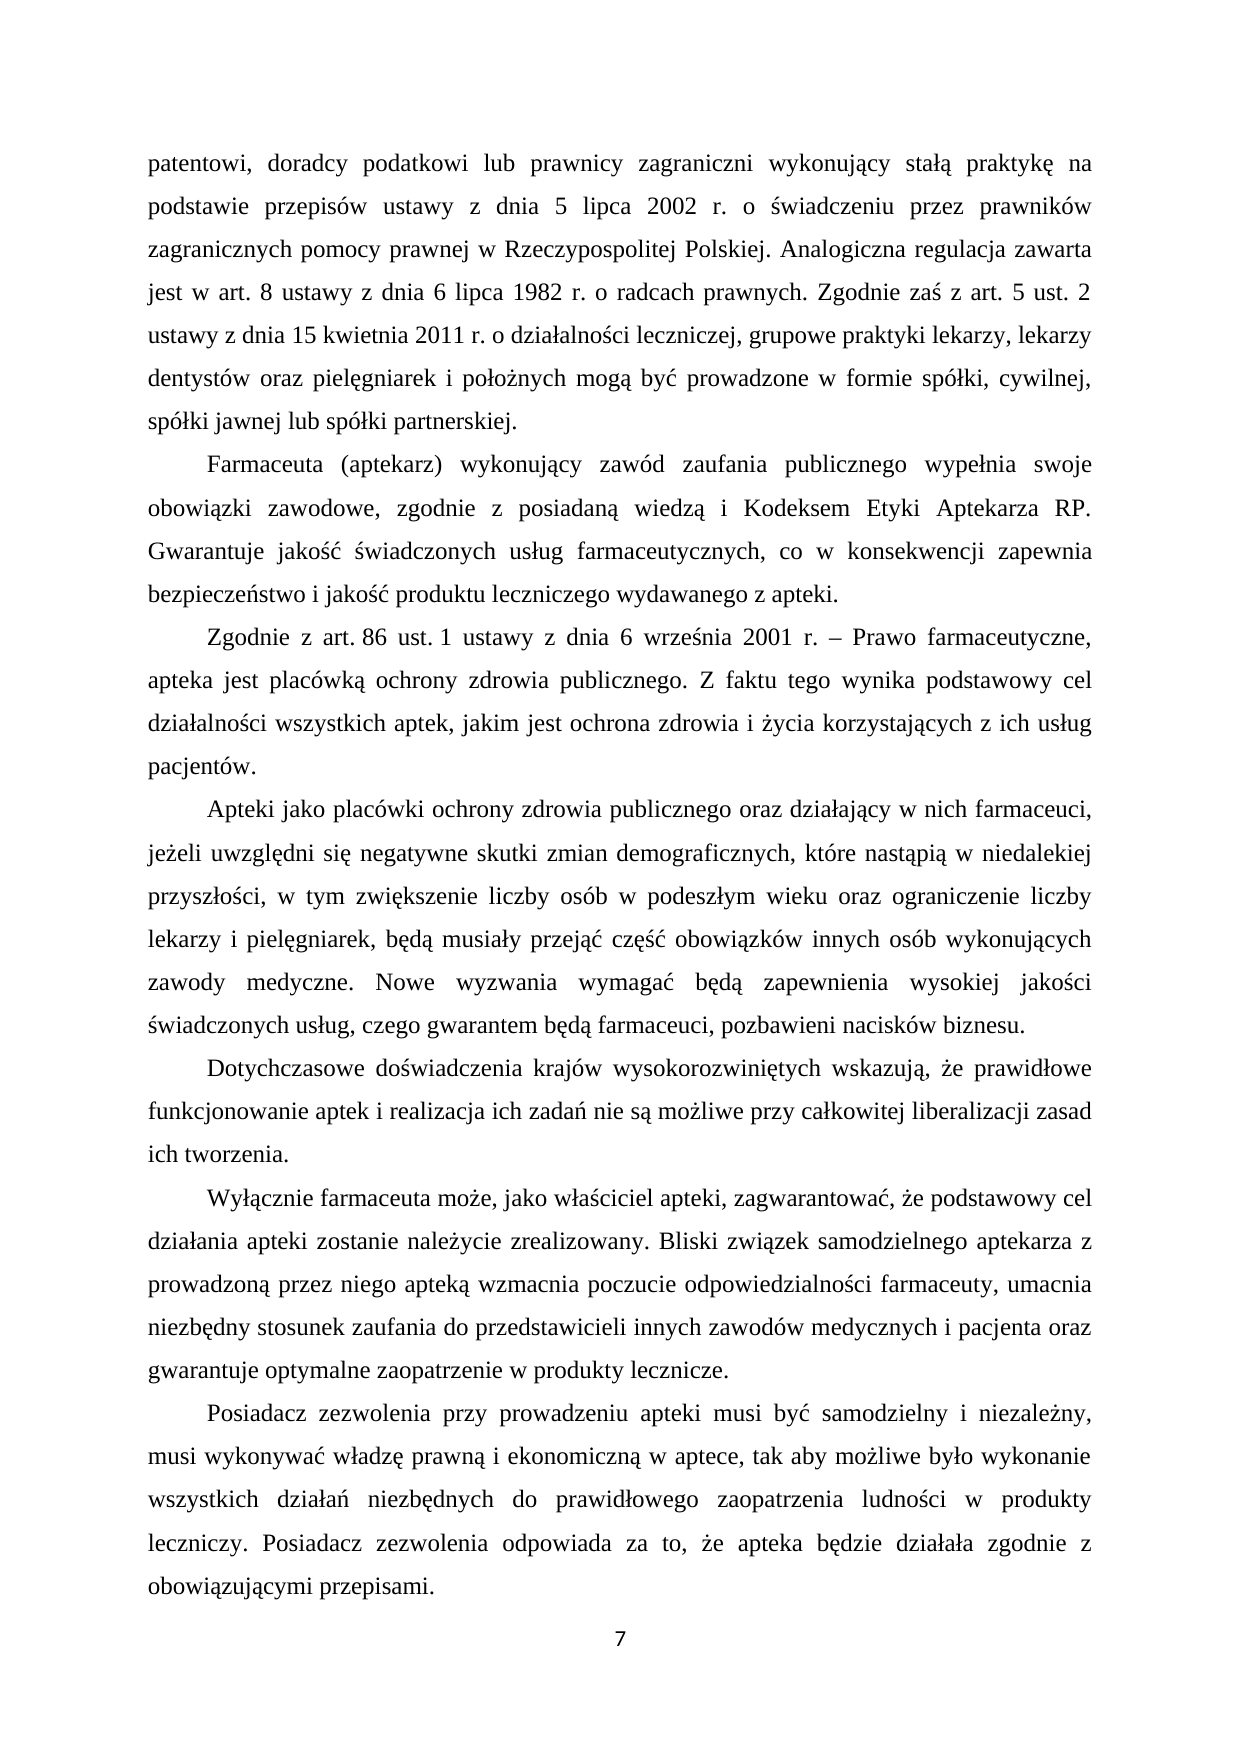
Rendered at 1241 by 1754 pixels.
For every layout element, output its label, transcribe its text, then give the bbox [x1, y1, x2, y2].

text Farmaceuta (aptekarz) wykonujący zawód zaufania publicznego wypełnia swoje obowiązki zawodowe, zgodnie z posiadaną wiedzą i Kodeksem Etyki Aptekarza RP. Gwarantuje jakość świadczonych usług farmaceutycznych, co w konsekwencji zapewnia bezpieczeństwo i jakość produktu leczniczego wydawanego z apteki. [148, 449, 1093, 608]
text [148, 148, 1093, 435]
text Wyłącznie farmaceuta może, jako właściciel apteki, zagwarantować, że podstawowy cel działania apteki zostanie należycie zrealizowany. Bliski związek samodzielnego aptekarza z prowadzoną przez niego apteką wzmacnia poczucie odpowiedzialności farmaceuty, umacnia niezbędny stosunek zaufania do przedstawicieli innych zawodów medycznych i pacjenta oraz gwarantuje optymalne zaopatrzenie w produkty lecznicze. [148, 1183, 1093, 1384]
text Apteki jako placówki ochrony zdrowia publicznego oraz działający w nich farmaceuci, jeżeli uwzględni się negatywne skutki zmian demograficznych, które nastąpią w niedalekiej przyszłości, w tym zwiększenie liczby osób w podeszłym wieku oraz ograniczenie liczby lekarzy i pielęgniarek, będą musiały przejąć część obowiązków innych osób wykonujących zawody medyczne. Nowe wyzwania wymagać będą zapewnienia wysokiej jakości świadczonych usług, czego gwarantem będą farmaceuci, pozbawieni nacisków biznesu. [148, 794, 1093, 1039]
text Zgodnie z art. 86 ust. 1 ustawy z dnia 6 września 2001 r. – Prawo farmaceutyczne, apteka jest placówką ochrony zdrowia publicznego. Z faktu tego wynika podstawowy cel działalności wszystkich aptek, jakim jest ochrona zdrowia i życia korzystających z ich usług pacjentów. [148, 622, 1093, 780]
text Dotychczasowe doświadczenia krajów wysokorozwiniętych wskazują, że prawidłowe funkcjonowanie aptek i realizacja ich zadań nie są możliwe przy całkowitej liberalizacji zasad ich tworzenia. [148, 1053, 1093, 1168]
text Posiadacz zezwolenia przy prowadzeniu apteki musi być samodzielny i niezależny, musi wykonywać władzę prawną i ekonomiczną w aptece, tak aby możliwe było wykonanie wszystkich działań niezbędnych do prawidłowego zaopatrzenia ludności w produkty leczniczy. Posiadacz zezwolenia odpowiada za to, że apteka będzie działała zgodnie z obowiązującymi przepisami. [148, 1398, 1093, 1599]
